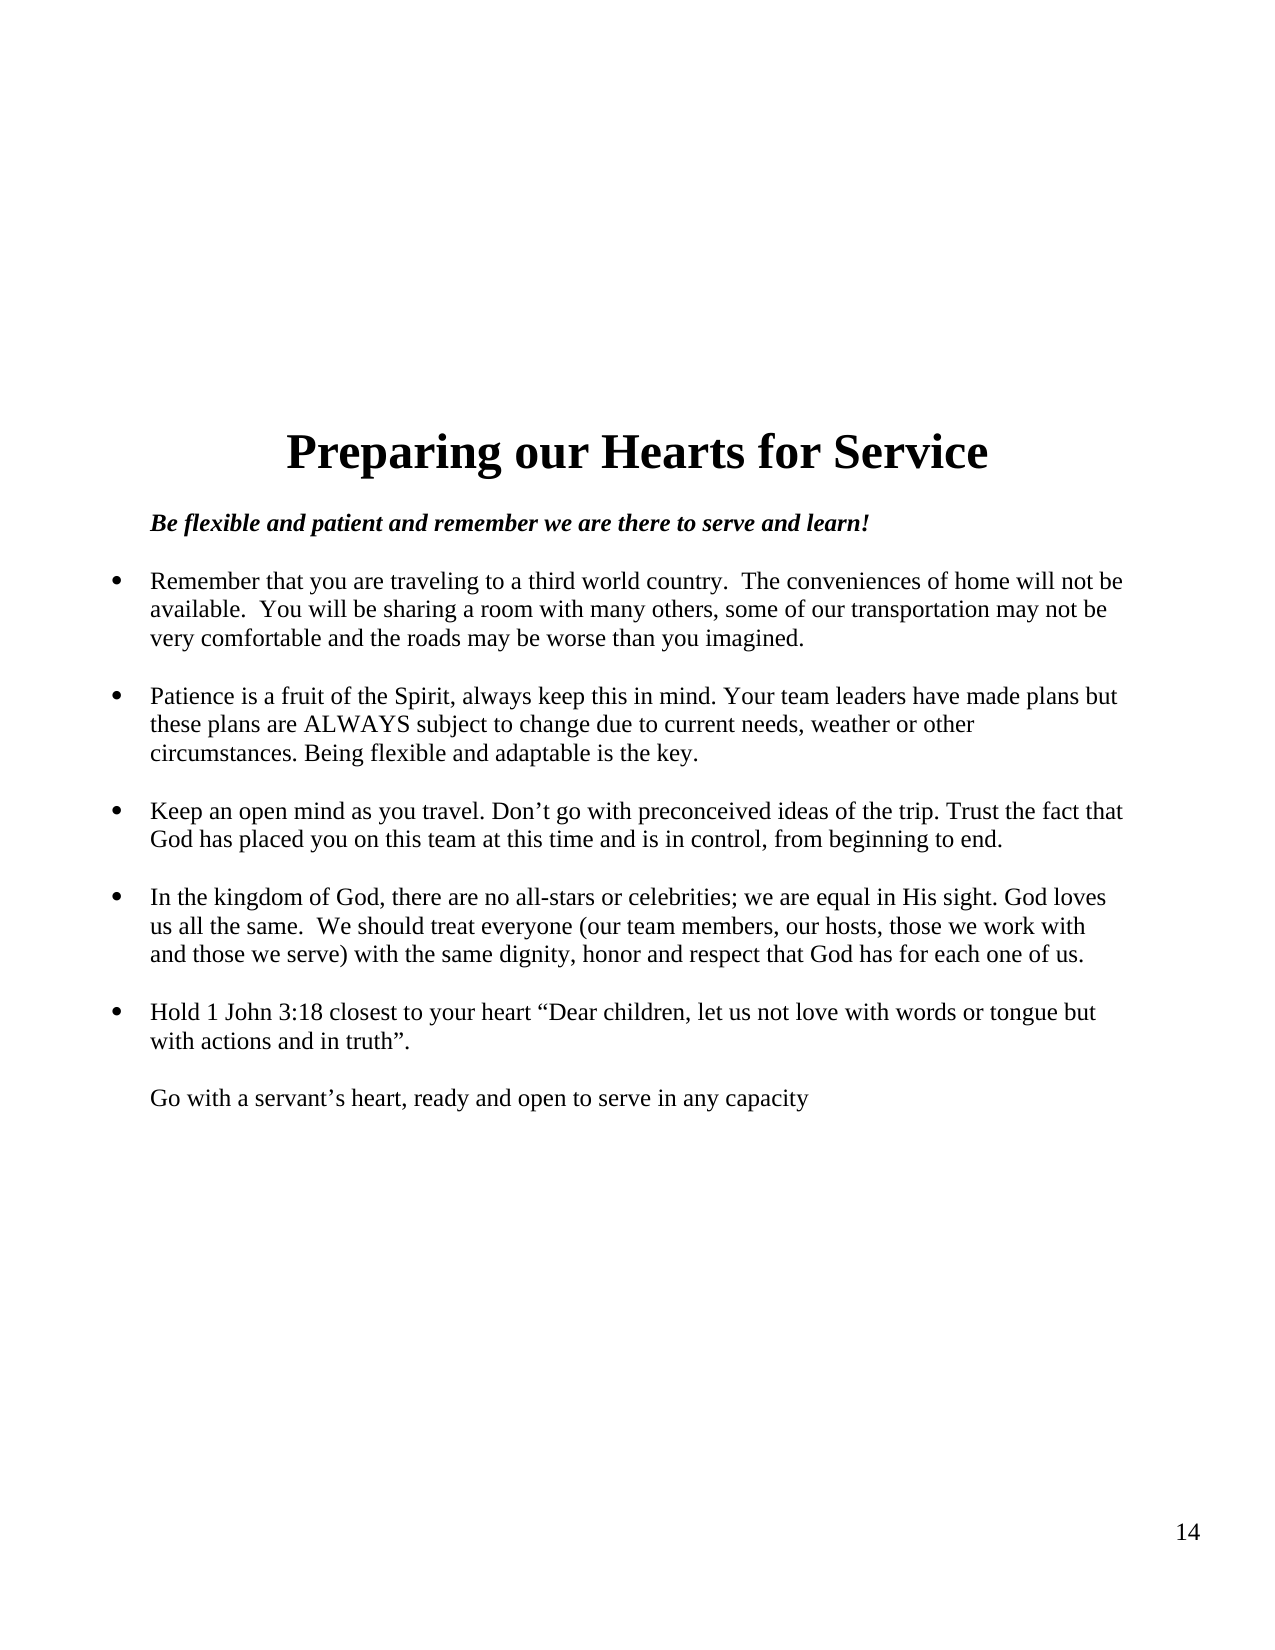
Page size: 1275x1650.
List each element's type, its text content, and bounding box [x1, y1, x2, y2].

list In the kingdom of God, there are no all-stars or celebrities; we are equal in His sight. God loves us all the same. We should treat everyone (our team members, our hosts, those we work with and those we serve) with the same dignity, honor and respect that God has for each one of us. [112, 882, 1125, 968]
list Remember that you are traveling to a third world country. The conveniences of home will not be available. You will be sharing a room with many others, some of our transportation may not be very comfortable and the roads may be worse than you imagined. [112, 566, 1125, 652]
text Be flexible and patient and remember we are there to serve and learn! [150, 508, 1125, 537]
list Keep an open mind as you travel. Don’t go with preconceived ideas of the trip. Trust the fact that God has placed you on this team at this time and is in control, from beginning to end. [112, 796, 1125, 853]
text Go with a servant’s heart, ready and open to serve in any capacity [150, 1083, 1125, 1112]
subtitle Preparing our Hearts for Service [150, 422, 1125, 479]
list Patience is a fruit of the Spirit, always keep this in mind. Your team leaders have made plans but these plans are ALWAYS subject to change due to current needs, weather or other circumstances. Being flexible and adaptable is the key. [112, 681, 1125, 767]
list Hold 1 John 3:18 closest to your heart “Dear children, let us not love with words or tongue but with actions and in truth”. [112, 997, 1125, 1054]
